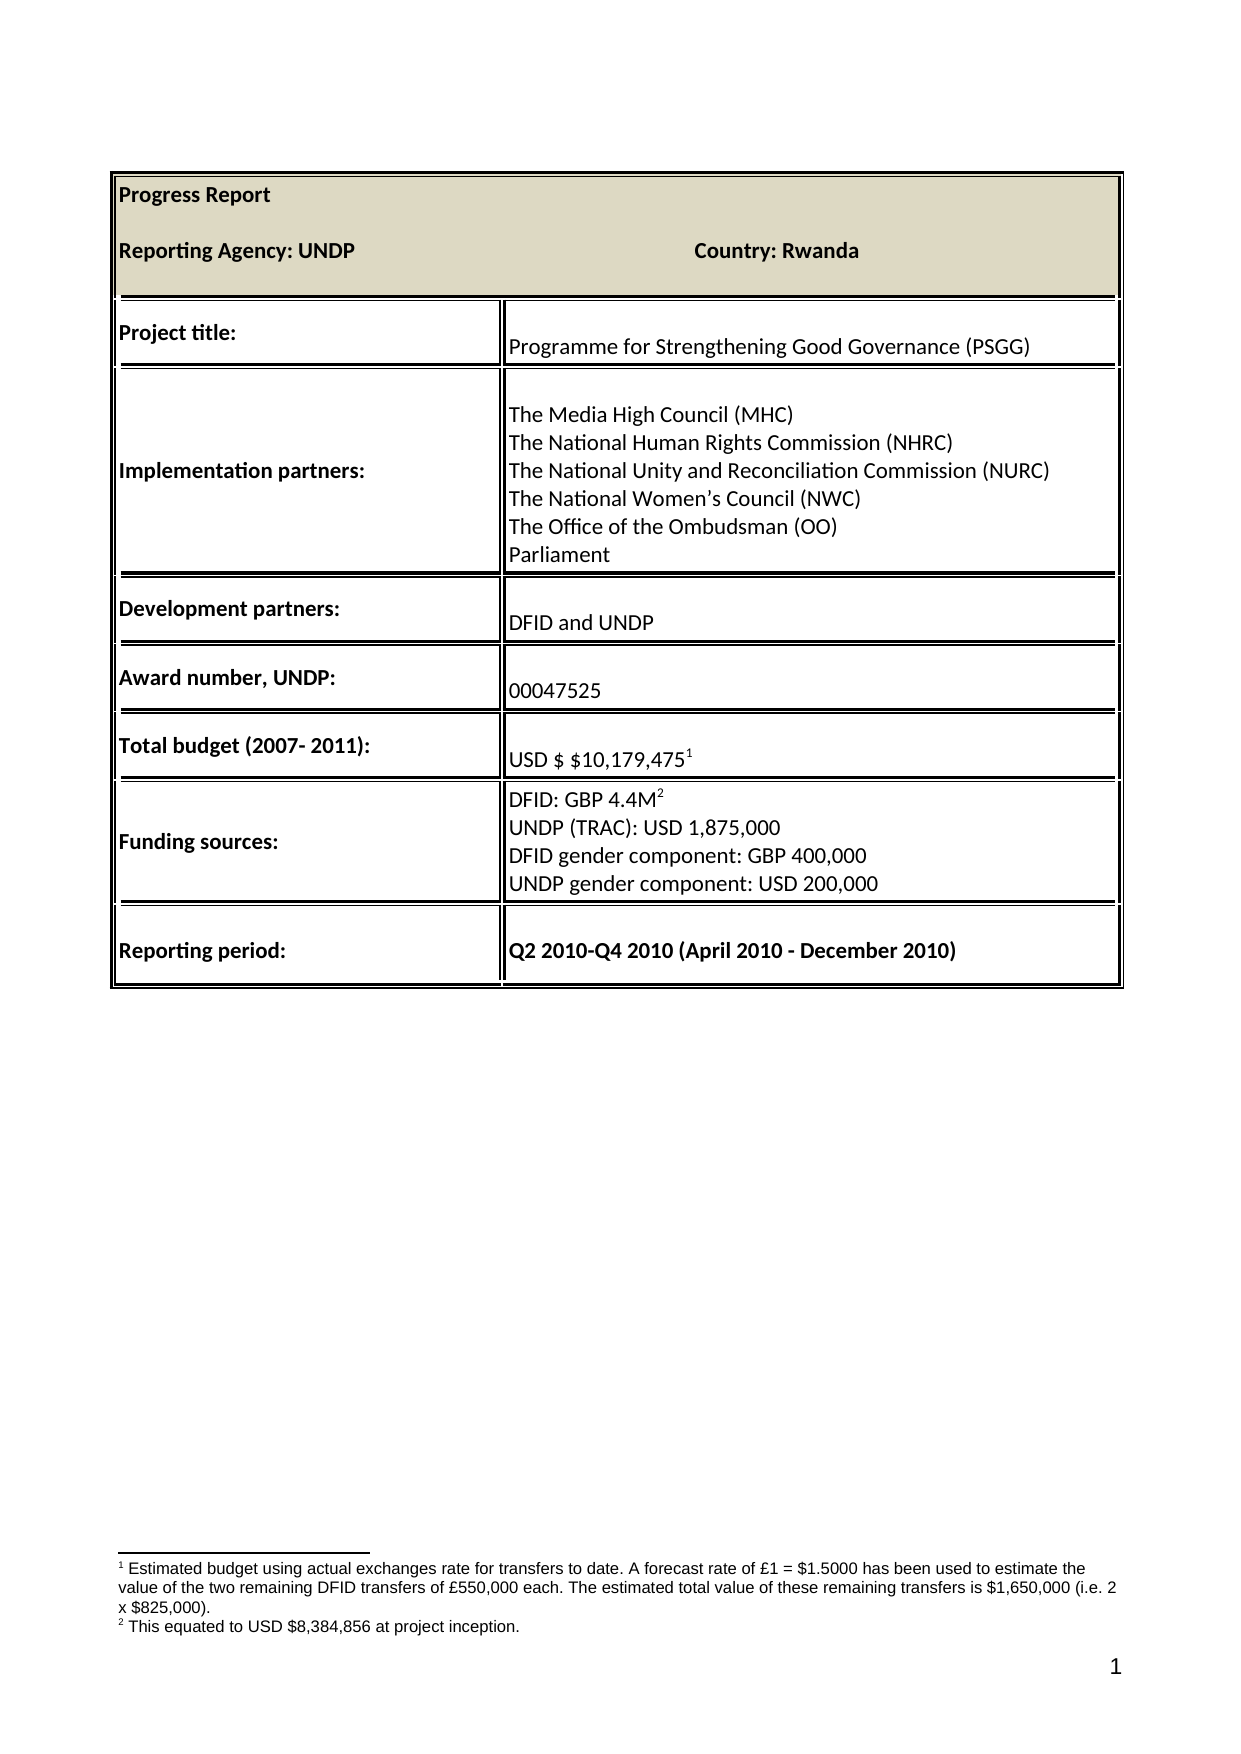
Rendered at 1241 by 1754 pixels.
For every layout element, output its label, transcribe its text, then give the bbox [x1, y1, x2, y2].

table_cell Programme for Strengthening Good Governance (PSGG) [503, 295, 1121, 363]
table_header Progress Report Reporting Agency: UNDP Country: Rwanda [116, 177, 1118, 295]
table_cell Project title: [113, 295, 502, 363]
table_cell 00047525 [503, 640, 1121, 708]
table_cell DFID and UNDP [503, 571, 1121, 639]
table_cell USD $ $10,179,475 [503, 708, 1121, 776]
table_cell Funding sources: [113, 776, 502, 900]
table_cell Reporting period: [113, 900, 502, 983]
table_cell Total budget (2007- 2011): [113, 708, 502, 776]
table_cell Award number, UNDP: [113, 640, 502, 708]
table_cell Implementation partners: [113, 363, 502, 571]
table_cell Q2 2010-Q4 2010 (April 2010 - December 2010) [503, 900, 1121, 983]
table_cell DFID: GBP 4.4M UNDP (TRAC): USD 1,875,000 DFID gender component: GBP 400,000 UNDP gender component: USD 200,000 [503, 776, 1121, 900]
table_cell Development partners: [113, 571, 502, 639]
table_cell The Media High Council (MHC) The National Human Rights Commission (NHRC) The National Unity and Reconciliation Commission (NURC) The National Women’s Council (NWC) The Office of the Ombudsman (OO) Parliament [503, 363, 1121, 571]
